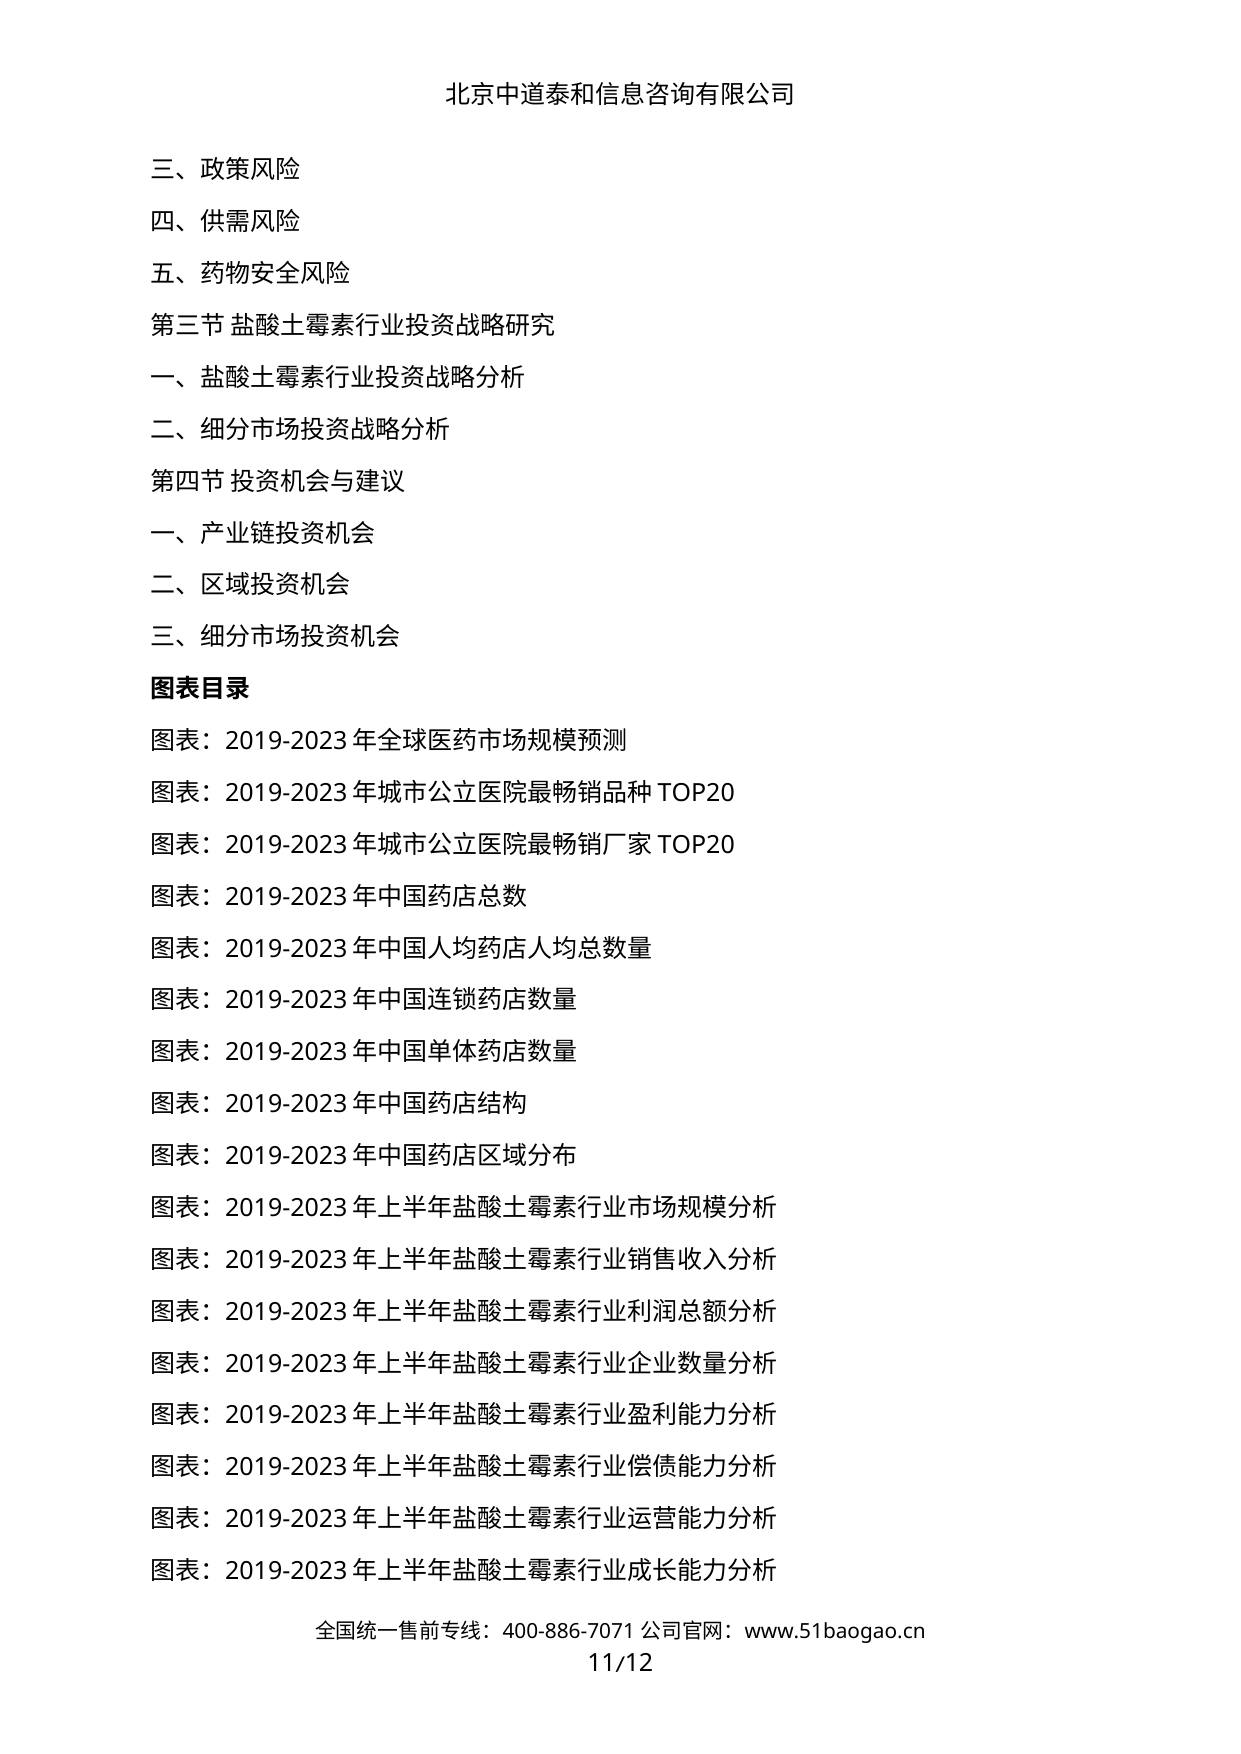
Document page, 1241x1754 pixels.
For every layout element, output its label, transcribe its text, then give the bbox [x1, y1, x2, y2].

text 图表：2019-2023年上半年盐酸土霉素行业成长能力分析 [150, 1551, 1090, 1587]
text 一、盐酸土霉素行业投资战略分析 [150, 357, 1090, 394]
text 图表：2019-2023年上半年盐酸土霉素行业企业数量分析 [150, 1343, 1090, 1379]
text 图表：2019-2023年中国人均药店人均总数量 [150, 928, 1090, 964]
text 图表：2019-2023年上半年盐酸土霉素行业偿债能力分析 [150, 1447, 1090, 1483]
text 五、药物安全风险 [150, 254, 1090, 290]
text 图表：2019-2023年中国药店结构 [150, 1084, 1090, 1120]
text 图表：2019-2023年城市公立医院最畅销品种TOP20 [150, 772, 1090, 809]
text 图表：2019-2023年上半年盐酸土霉素行业销售收入分析 [150, 1239, 1090, 1276]
text 第四节 投资机会与建议 [150, 461, 1090, 497]
text 二、细分市场投资战略分析 [150, 409, 1090, 446]
text 图表：2019-2023年全球医药市场规模预测 [150, 721, 1090, 757]
text 图表目录 [150, 669, 1090, 705]
text 三、政策风险 [150, 150, 1090, 186]
text 图表：2019-2023年上半年盐酸土霉素行业运营能力分析 [150, 1499, 1090, 1535]
text 第三节 盐酸土霉素行业投资战略研究 [150, 306, 1090, 342]
text 四、供需风险 [150, 202, 1090, 238]
text 图表：2019-2023年中国药店总数 [150, 876, 1090, 912]
text 图表：2019-2023年上半年盐酸土霉素行业利润总额分析 [150, 1291, 1090, 1327]
text 一、产业链投资机会 [150, 513, 1090, 549]
text 图表：2019-2023年中国连锁药店数量 [150, 980, 1090, 1016]
text 图表：2019-2023年城市公立医院最畅销厂家TOP20 [150, 824, 1090, 861]
text 三、细分市场投资机会 [150, 617, 1090, 653]
text 图表：2019-2023年中国药店区域分布 [150, 1136, 1090, 1172]
text 图表：2019-2023年中国单体药店数量 [150, 1032, 1090, 1068]
text 二、区域投资机会 [150, 565, 1090, 601]
text 图表：2019-2023年上半年盐酸土霉素行业市场规模分析 [150, 1187, 1090, 1224]
text 图表：2019-2023年上半年盐酸土霉素行业盈利能力分析 [150, 1395, 1090, 1431]
